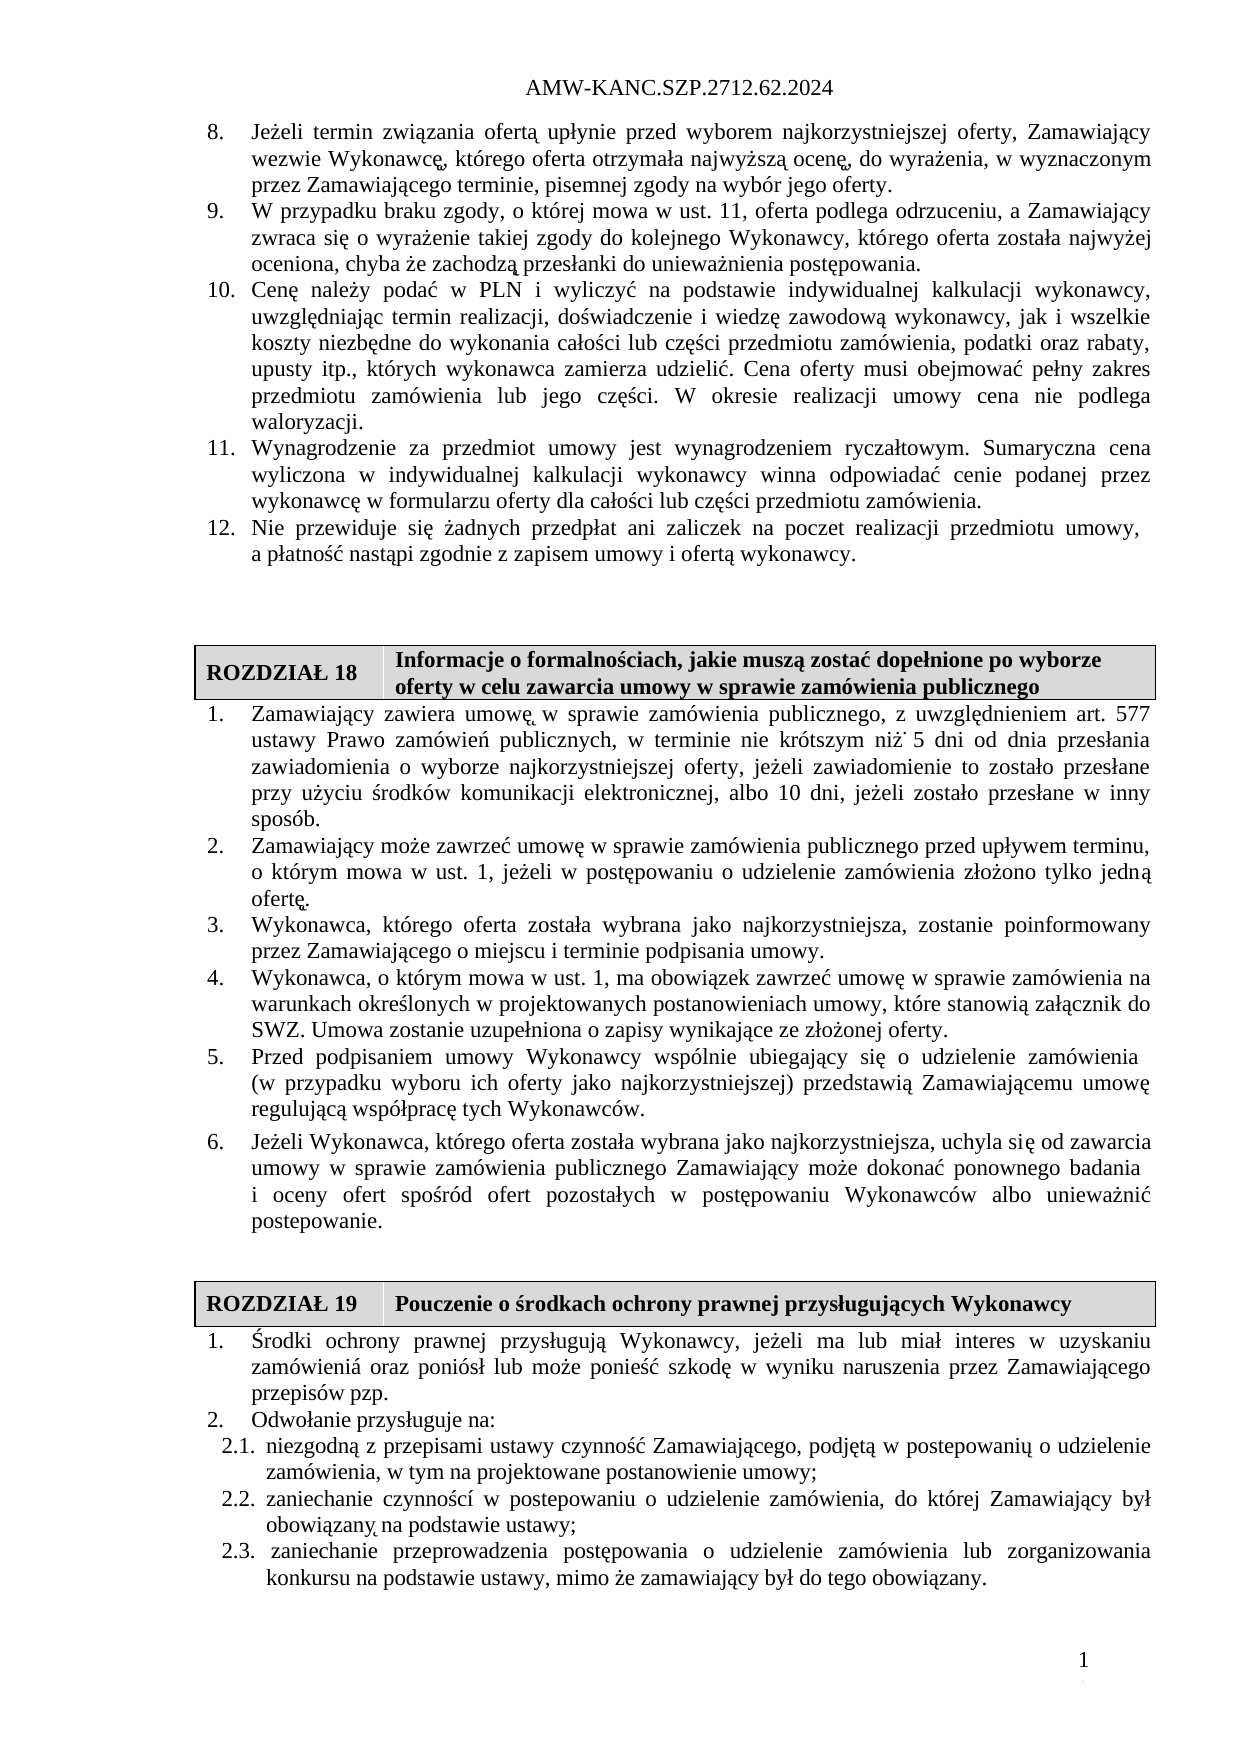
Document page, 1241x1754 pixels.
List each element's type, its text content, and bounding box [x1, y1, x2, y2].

text 2. Odwołanie przysługuje na: [207, 1406, 1152, 1432]
list Środki ochrony prawnej przysługują Wykonawcy, jeżeli ma lub miał interes w uzyskaniu zamówieniá oraz poniósł lub może ponieść szkodę w wyniku naruszenia przez Zamawiającego przepisów pzp. [207, 1327, 1152, 1406]
table_header Informacje o formalnościach, jakie muszą zostać dopełnione po wyborze oferty w celu zawarcia umowy w sprawie zamówienia publicznego [384, 646, 1155, 699]
list Zamawiający może zawrzeć umowę w sprawie zamówienia publicznego przed upływem terminu, o którym mowa w ust. 1, jeżeli w postępowaniu o udzielenie zamówienia złożono tylko jedną ofertę̨. [207, 832, 1152, 911]
text 2.3. zaniechanie przeprowadzenia postępowania o udzielenie zamówienia lub zorganizowania konkursu na podstawie ustawy, mimo że zamawiający był do tego obowiązany. [221, 1537, 1152, 1590]
list Zamawiający zawiera umowę̨ w sprawie zamówienia publicznego, z uwzględnieniem art. 577 ustawy Prawo zamówień publicznych, w terminie nie krótszym niż̇ 5 dni od dnia przesłania zawiadomienia o wyborze najkorzystniejszej oferty, jeżeli zawiadomienie to zostało przesłane przy użyciu środków komunikacji elektronicznej, albo 10 dni, jeżeli zostało przesłane w inny sposób. [207, 700, 1152, 832]
list W przypadku braku zgody, o której mowa w ust. 11, oferta podlega odrzuceniu, a Zamawiający zwraca się o wyrażenie takiej zgody do kolejnego Wykonawcy, którego oferta została najwyżej oceniona, chyba że zachodzą̨ przesłanki do unieważnienia postępowania. [207, 197, 1152, 276]
list Wykonawca, o którym mowa w ust. 1, ma obowiązek zawrzeć umowę w sprawie zamówienia na warunkach określonych w projektowanych postanowieniach umowy, które stanowią załącznik do SWZ. Umowa zostanie uzupełniona o zapisy wynikające ze złożonej oferty. [207, 964, 1152, 1043]
text 2.1. niezgodną z przepisami ustawy czynność Zamawiającego, podjętą w postepowanių o udzielenie zamówienia, w tym na projektowane postanowienie umowy; [221, 1432, 1152, 1485]
list Wynagrodzenie za przedmiot umowy jest wynagrodzeniem ryczałtowym. Sumaryczna cena wyliczona w indywidualnej kalkulacji wykonawcy winna odpowiadać cenie podanej przez wykonawcę w formularzu oferty dla całości lub części przedmiotu zamówienia. [207, 434, 1152, 513]
table_header ROZDZIAŁ 18 [196, 646, 383, 699]
list Wykonawca, którego oferta została wybrana jako najkorzystniejsza, zostanie poinformowany przez Zamawiającego o miejscu i terminie podpisania umowy. [207, 911, 1152, 964]
text 2.2. zaniechanie czynnoścí w postepowaniu o udzielenie zamówienia, do której Zamawiający był obowiązany̨ na podstawie ustawy; [221, 1485, 1152, 1537]
list Jeżeli Wykonawca, którego oferta została wybrana jako najkorzystniejsza, uchyla się od zawarcia umowy w sprawie zamówienia publicznego Zamawiający może dokonać ponownego badania i oceny ofert spośród ofert pozostałych w postępowaniu Wykonawców albo unieważnić postepowanie. [207, 1128, 1152, 1233]
table_header Pouczenie o środkach ochrony prawnej przysługujących Wykonawcy [384, 1282, 1155, 1326]
list Cenę należy podać w PLN i wyliczyć na podstawie indywidualnej kalkulacji wykonawcy, uwzględniając termin realizacji, doświadczenie i wiedzę zawodową wykonawcy, jak i wszelkie koszty niezbędne do wykonania całości lub części przedmiotu zamówienia, podatki oraz rabaty, upusty itp., których wykonawca zamierza udzielić. Cena oferty musi obejmować pełny zakres przedmiotu zamówienia lub jego części. W okresie realizacji umowy cena nie podlega waloryzacji. [207, 276, 1152, 434]
list Nie przewiduje się żadnych przedpłat ani zaliczek na poczet realizacji przedmiotu umowy, a płatność nastąpi zgodnie z zapisem umowy i ofertą wykonawcy. [207, 513, 1152, 566]
list Jeżeli termin związania ofertą upłynie przed wyborem najkorzystniejszej oferty, Zamawiający wezwie Wykonawcę̨, którego oferta otrzymała najwyższą ocenę̨, do wyrażenia, w wyznaczonym przez Zamawiającego terminie, pisemnej zgody na wybór jego oferty. [207, 118, 1152, 197]
list Przed podpisaniem umowy Wykonawcy wspólnie ubiegający się o udzielenie zamówienia (w przypadku wyboru ich oferty jako najkorzystniejszej) przedstawią Zamawiającemu umowę regulującą współpracę tych Wykonawców. [207, 1043, 1152, 1122]
table_header ROZDZIAŁ 19 [196, 1282, 383, 1326]
